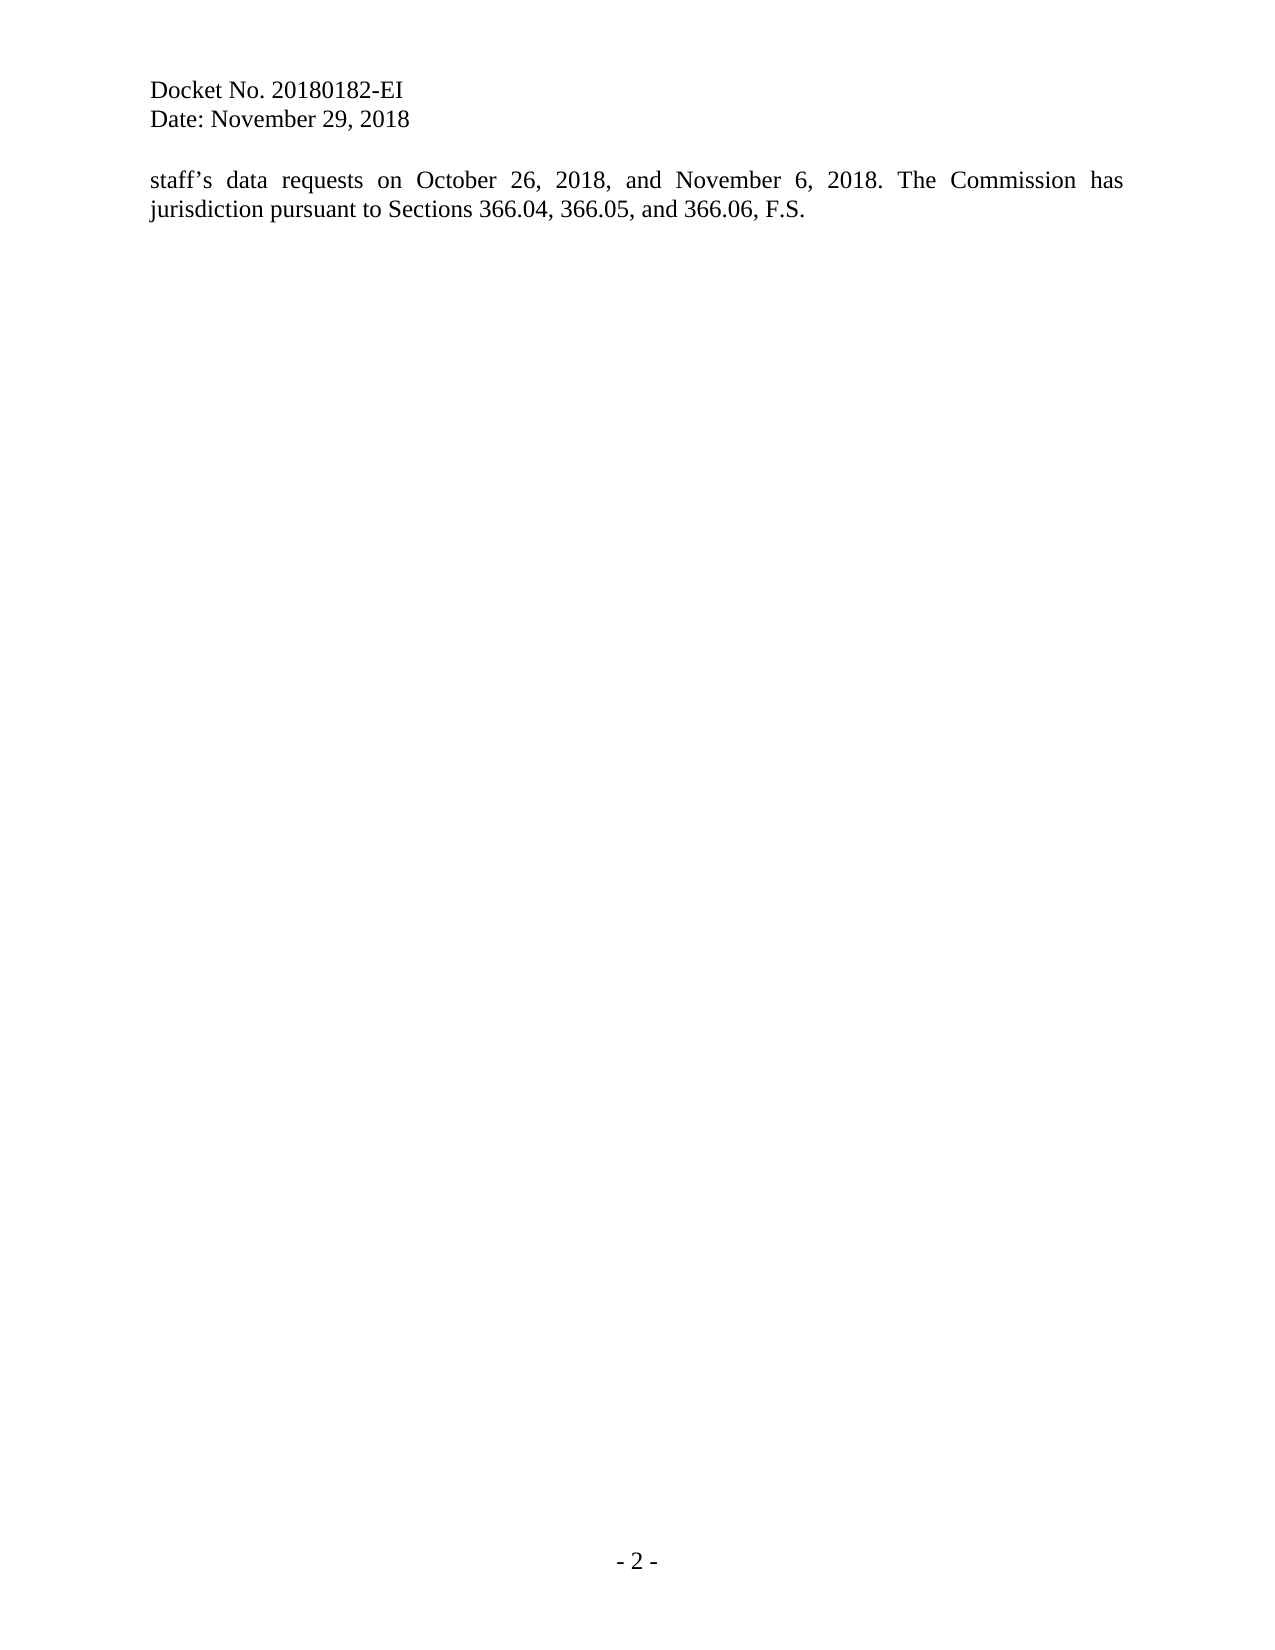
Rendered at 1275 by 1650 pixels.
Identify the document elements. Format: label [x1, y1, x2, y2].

text [150, 165, 1125, 222]
